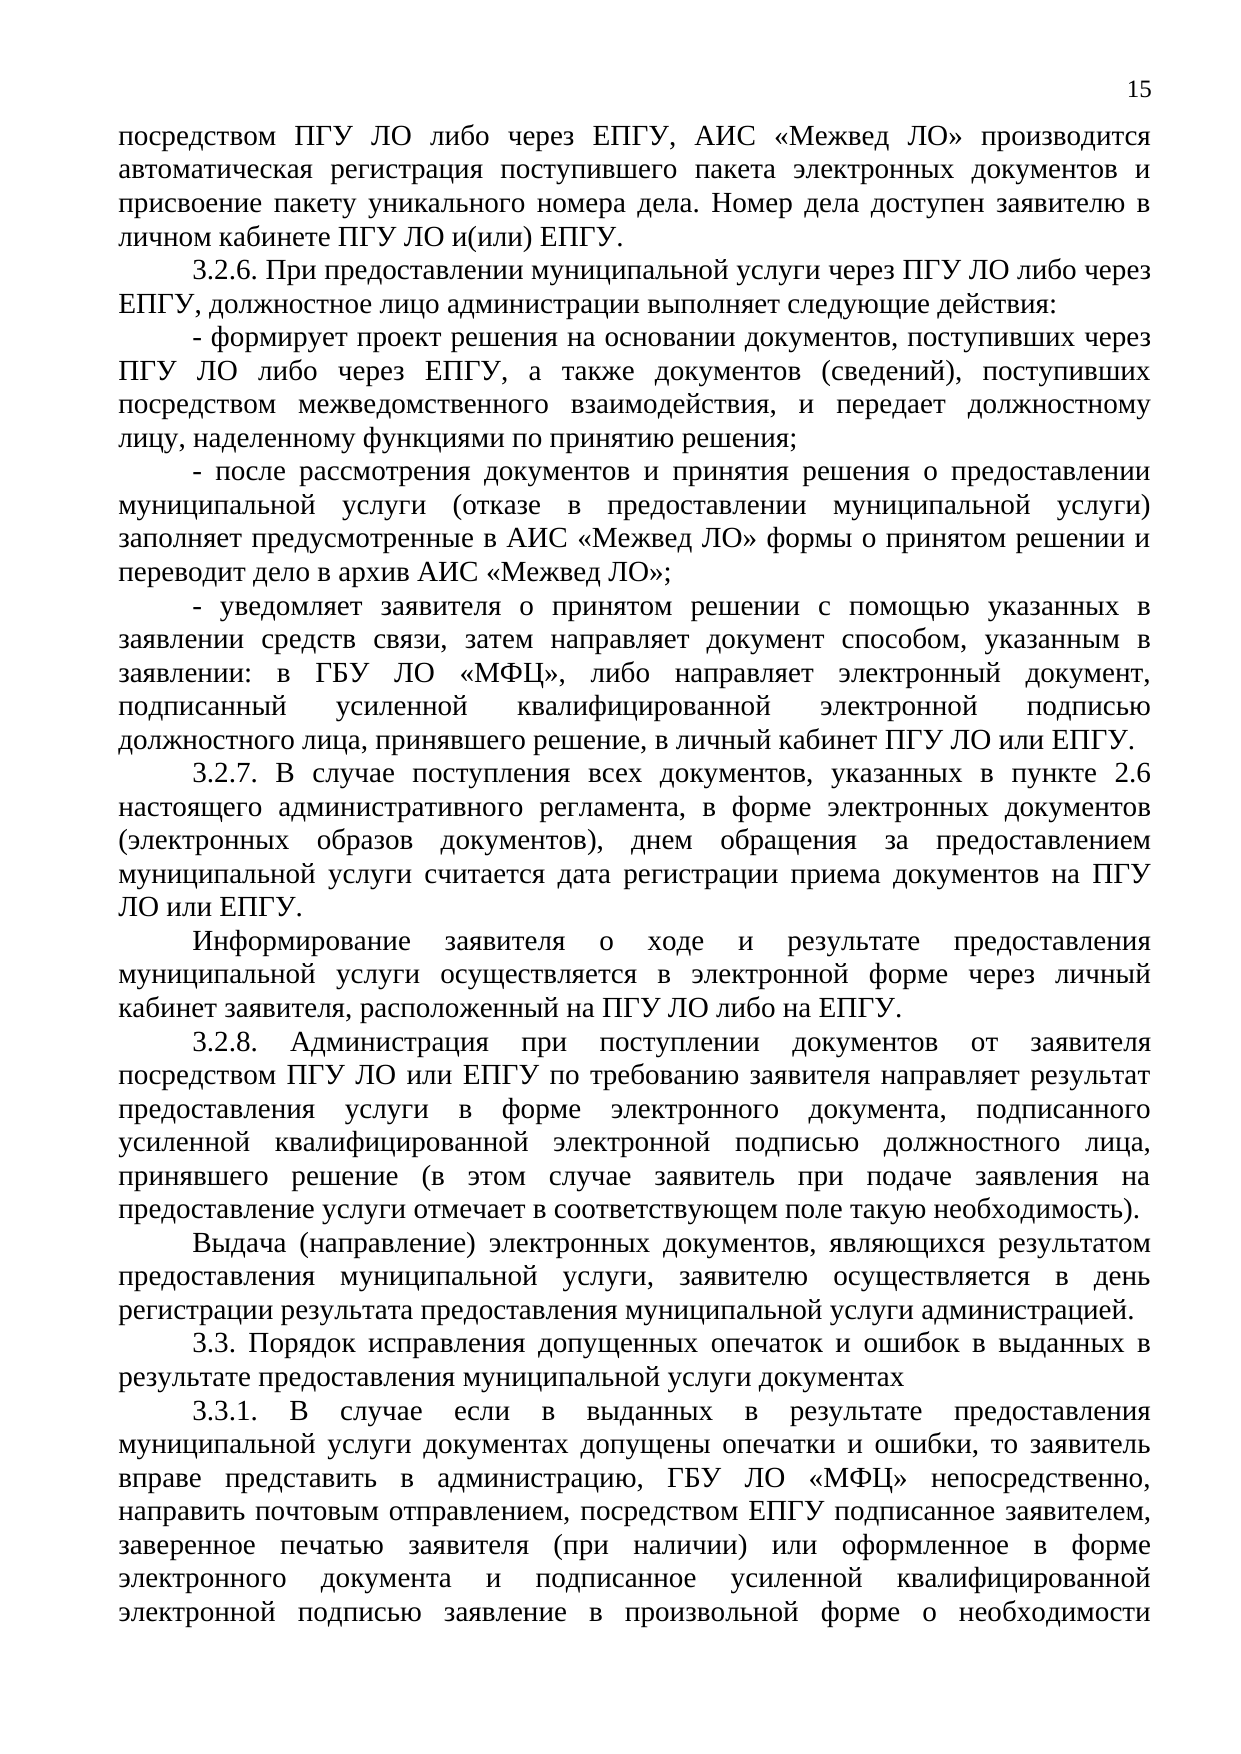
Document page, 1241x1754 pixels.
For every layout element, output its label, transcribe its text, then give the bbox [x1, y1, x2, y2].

text Выдача (направление) электронных документов, являющихся результатом предоставления муниципальной услуги, заявителю осуществляется в день регистрации результата предоставления муниципальной услуги администрацией. [118, 1225, 1152, 1326]
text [118, 1393, 1152, 1627]
text 3.2.7. В случае поступления всех документов, указанных в пункте 2.6 настоящего административного регламента, в форме электронных документов (электронных образов документов), днем обращения за предоставлением муниципальной услуги считается дата регистрации приема документов на ПГУ ЛО или ЕПГУ. [118, 755, 1152, 923]
text - уведомляет заявителя о принятом решении с помощью указанных в заявлении средств связи, затем направляет документ способом, указанным в заявлении: в ГБУ ЛО «МФЦ», либо направляет электронный документ, подписанный усиленной квалифицированной электронной подписью должностного лица, принявшего решение, в личный кабинет ПГУ ЛО или ЕПГУ. [118, 588, 1152, 755]
text - формирует проект решения на основании документов, поступивших через ПГУ ЛО либо через ЕПГУ, а также документов (сведений), поступивших посредством межведомственного взаимодействия, и передает должностному лицу, наделенному функциями по принятию решения; [118, 319, 1152, 453]
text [118, 118, 1152, 252]
text Информирование заявителя о ходе и результате предоставления муниципальной услуги осуществляется в электронной форме через личный кабинет заявителя, расположенный на ПГУ ЛО либо на ЕПГУ. [118, 923, 1152, 1024]
text 3.3. Порядок исправления допущенных опечаток и ошибок в выданных в результате предоставления муниципальной услуги документах [118, 1326, 1152, 1393]
text 3.2.8. Администрация при поступлении документов от заявителя посредством ПГУ ЛО или ЕПГУ по требованию заявителя направляет результат предоставления услуги в форме электронного документа, подписанного усиленной квалифицированной электронной подписью должностного лица, принявшего решение (в этом случае заявитель при подаче заявления на предоставление услуги отмечает в соответствующем поле такую необходимость). [118, 1024, 1152, 1225]
text - после рассмотрения документов и принятия решения о предоставлении муниципальной услуги (отказе в предоставлении муниципальной услуги) заполняет предусмотренные в АИС «Межвед ЛО» формы о принятом решении и переводит дело в архив АИС «Межвед ЛО»; [118, 453, 1152, 588]
text 3.2.6. При предоставлении муниципальной услуги через ПГУ ЛО либо через ЕПГУ, должностное лицо администрации выполняет следующие действия: [118, 252, 1152, 319]
